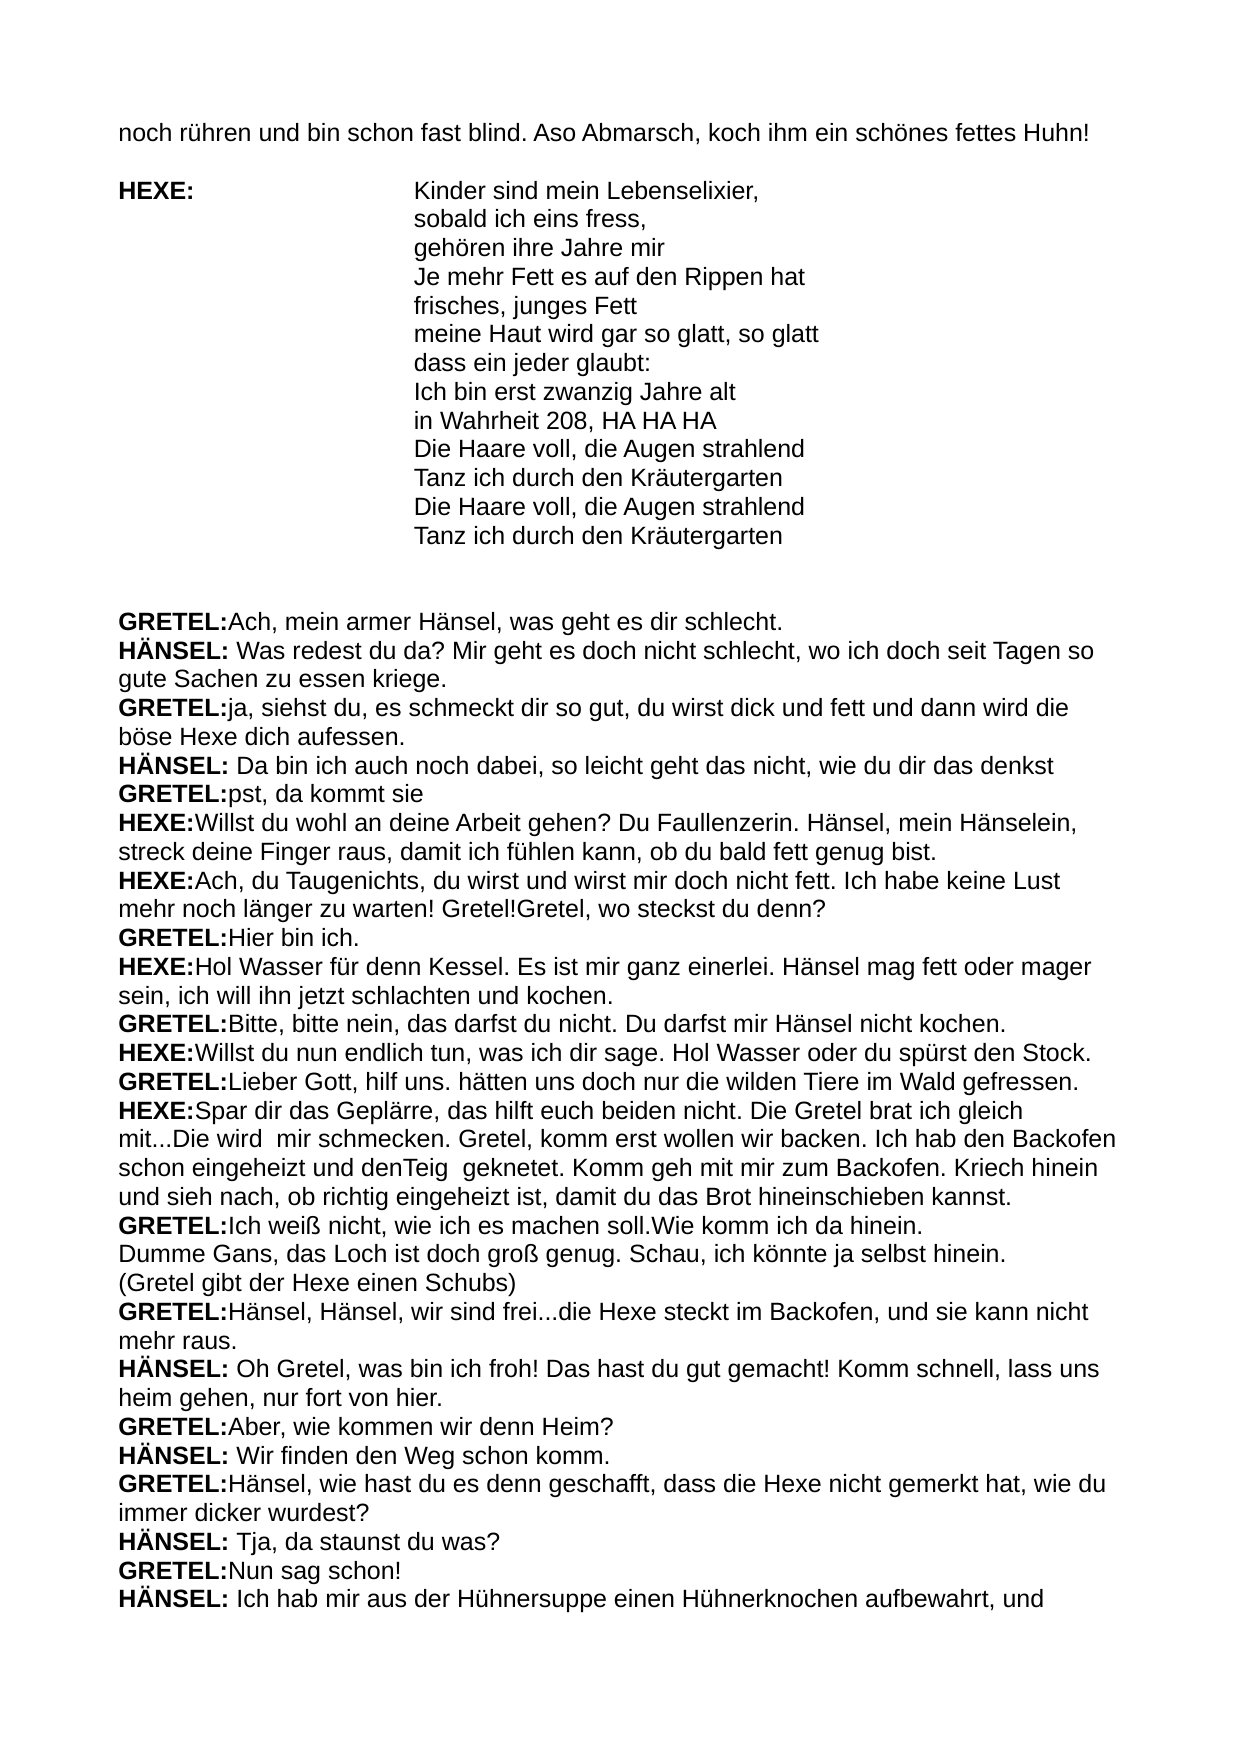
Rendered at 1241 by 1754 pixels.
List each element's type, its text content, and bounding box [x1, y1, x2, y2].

text GRETEL:Bitte, bitte nein, das darfst du nicht. Du darfst mir Hänsel nicht kochen. [118, 1009, 1122, 1038]
text in Wahrheit 208, HA HA HA [118, 406, 1122, 434]
text GRETEL:Lieber Gott, hilf uns. hätten uns doch nur die wilden Tiere im Wald gefressen. [118, 1067, 1122, 1096]
text HÄNSEL: Oh Gretel, was bin ich froh! Das hast du gut gemacht! Komm schnell, lass uns heim gehen, nur fort von hier. [118, 1354, 1122, 1412]
text GRETEL:pst, da kommt sie [118, 779, 1122, 808]
text GRETEL:Ach, mein armer Hänsel, was geht es dir schlecht. [118, 607, 1122, 636]
text Dumme Gans, das Loch ist doch groß genug. Schau, ich könnte ja selbst hinein. [118, 1239, 1122, 1268]
text HEXE: Kinder sind mein Lebenselixier, [118, 176, 1122, 204]
text HEXE:Hol Wasser für denn Kessel. Es ist mir ganz einerlei. Hänsel mag fett oder mager sein, ich will ihn jetzt schlachten und kochen. [118, 952, 1122, 1009]
text GRETEL:Hänsel, wie hast du es denn geschafft, dass die Hexe nicht gemerkt hat, wie du immer dicker wurdest? [118, 1469, 1122, 1527]
text GRETEL:Ich weiß nicht, wie ich es machen soll.Wie komm ich da hinein. [118, 1211, 1122, 1239]
text HÄNSEL: Wir finden den Weg schon komm. [118, 1441, 1122, 1469]
text frisches, junges Fett [118, 291, 1122, 319]
text dass ein jeder glaubt: [118, 348, 1122, 377]
text sobald ich eins fress, [118, 204, 1122, 233]
text Tanz ich durch den Kräutergarten [118, 521, 1122, 549]
text HÄNSEL: Tja, da staunst du was? [118, 1527, 1122, 1556]
text HEXE:Willst du wohl an deine Arbeit gehen? Du Faullenzerin. Hänsel, mein Hänselein, streck deine Finger raus, damit ich fühlen kann, ob du bald fett genug bist. [118, 808, 1122, 866]
text HÄNSEL: Da bin ich auch noch dabei, so leicht geht das nicht, wie du dir das denkst [118, 751, 1122, 779]
text GRETEL:Aber, wie kommen wir denn Heim? [118, 1412, 1122, 1441]
text Je mehr Fett es auf den Rippen hat [118, 262, 1122, 291]
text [118, 1584, 1122, 1613]
text GRETEL:ja, siehst du, es schmeckt dir so gut, du wirst dick und fett und dann wird die böse Hexe dich aufessen. [118, 693, 1122, 751]
text Die Haare voll, die Augen strahlend [118, 492, 1122, 521]
text GRETEL:Nun sag schon! [118, 1556, 1122, 1584]
text (Gretel gibt der Hexe einen Schubs) [118, 1268, 1122, 1297]
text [118, 118, 1122, 147]
text GRETEL:Hänsel, Hänsel, wir sind frei...die Hexe steckt im Backofen, und sie kann nicht mehr raus. [118, 1297, 1122, 1354]
text HÄNSEL: Was redest du da? Mir geht es doch nicht schlecht, wo ich doch seit Tagen so gute Sachen zu essen kriege. [118, 636, 1122, 693]
text HEXE:Willst du nun endlich tun, was ich dir sage. Hol Wasser oder du spürst den Stock. [118, 1038, 1122, 1067]
text gehören ihre Jahre mir [118, 233, 1122, 262]
text HEXE:Spar dir das Geplärre, das hilft euch beiden nicht. Die Gretel brat ich gleich mit...Die wird mir schmecken. Gretel, komm erst wollen wir backen. Ich hab den Backofen schon eingeheizt und denTeig geknetet. Komm geh mit mir zum Backofen. Kriech hinein und sieh nach, ob richtig eingeheizt ist, damit du das Brot hineinschieben kannst. [118, 1096, 1122, 1211]
text Tanz ich durch den Kräutergarten [118, 463, 1122, 492]
text meine Haut wird gar so glatt, so glatt [118, 319, 1122, 348]
text HEXE:Ach, du Taugenichts, du wirst und wirst mir doch nicht fett. Ich habe keine Lust mehr noch länger zu warten! Gretel!Gretel, wo steckst du denn? [118, 866, 1122, 923]
text Ich bin erst zwanzig Jahre alt [118, 377, 1122, 406]
text Die Haare voll, die Augen strahlend [118, 434, 1122, 463]
text GRETEL:Hier bin ich. [118, 923, 1122, 952]
